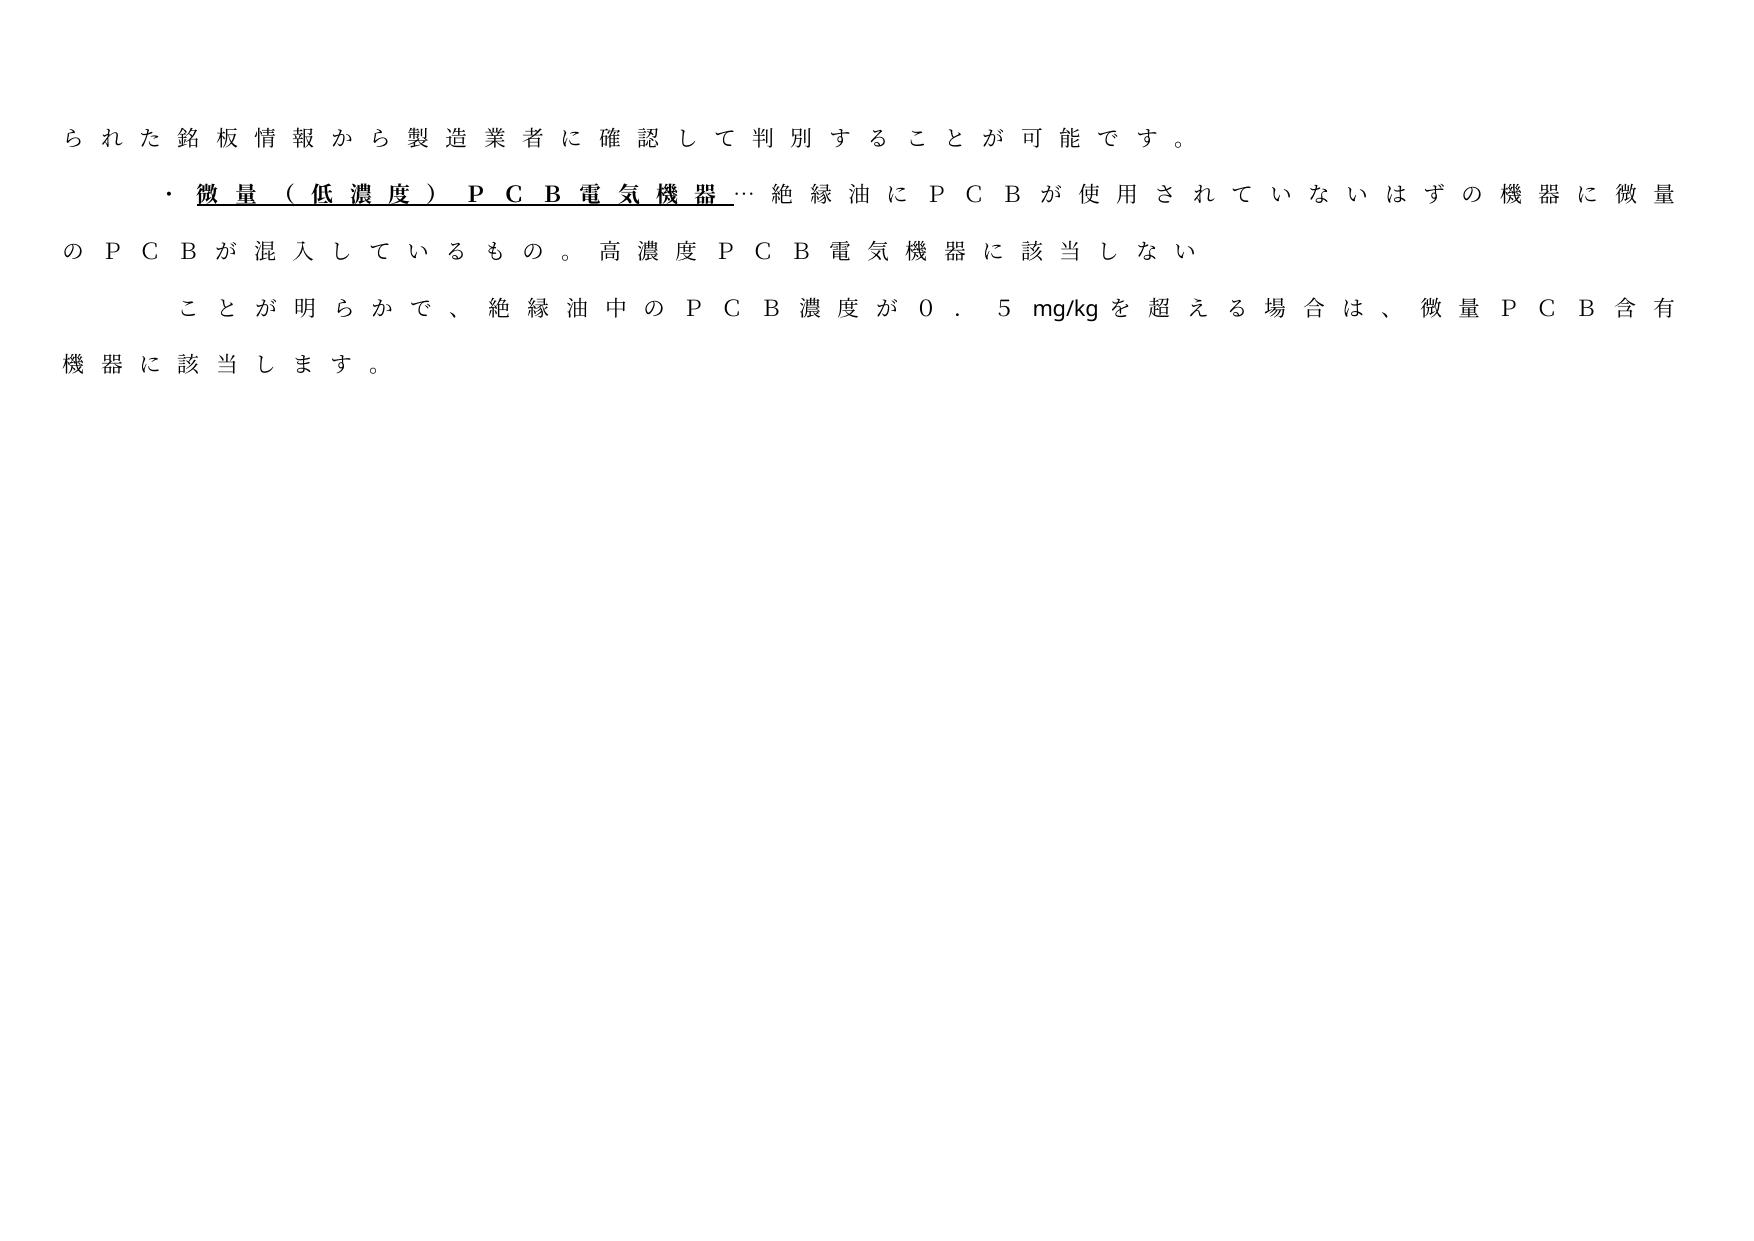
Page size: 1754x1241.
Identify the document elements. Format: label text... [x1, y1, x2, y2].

text ことが明らかで、絶縁油中のＰＣＢ濃度が０．５mg/kgを超える場合は、微量ＰＣＢ含有機器に該当します。 [62, 278, 1692, 392]
text ・微量（低濃度）ＰＣＢ電気機器…絶縁油にＰＣＢが使用されていないはずの機器に微量のＰＣＢが混入しているもの。高濃度ＰＣＢ電気機器に該当しない [62, 165, 1692, 278]
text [62, 108, 1692, 165]
